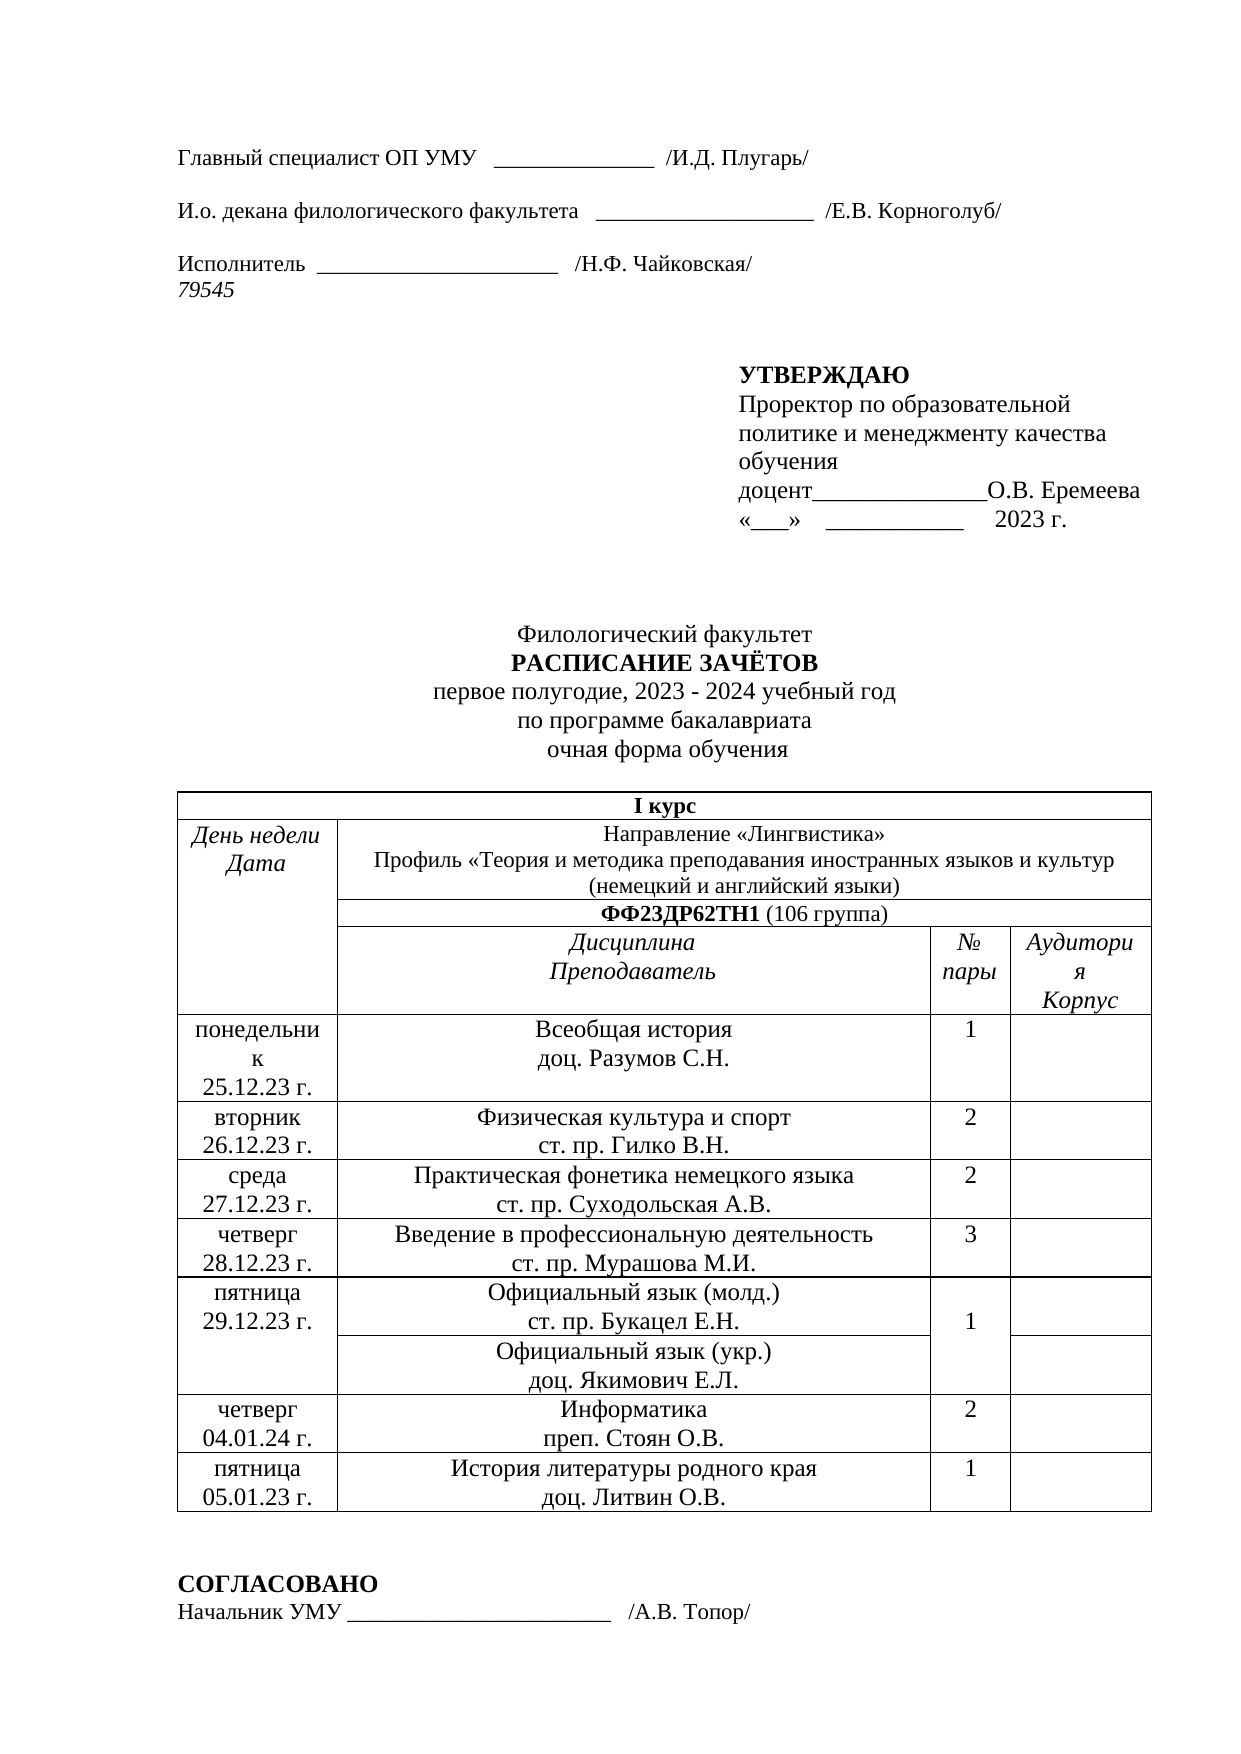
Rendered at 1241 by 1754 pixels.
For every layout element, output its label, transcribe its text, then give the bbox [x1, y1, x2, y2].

text 79545 [177, 276, 1152, 303]
text Филологический факультет [177, 619, 1152, 648]
table_cell 3 [931, 1219, 1010, 1276]
text политике и менеджменту качества обучения [738, 418, 1152, 475]
table_cell [1011, 1219, 1151, 1276]
table_cell Практическая фонетика немецкого языка ст. пр. Суходольская А.В. [338, 1160, 930, 1218]
table_cell среда 27.12.23 г. [178, 1160, 337, 1218]
table_cell Введение в профессиональную деятельность ст. пр. Мурашова М.И. [338, 1219, 930, 1276]
text «___» ___________ 2023 г. [738, 504, 1152, 533]
table_cell [1011, 1015, 1151, 1101]
table_cell [1011, 1102, 1151, 1159]
text СОГЛАСОВАНО [177, 1569, 1152, 1598]
table_cell понедельник 25.12.23 г. [178, 1015, 337, 1101]
text Начальник УМУ _______________________ /А.В. Топор/ [177, 1598, 1152, 1624]
table_cell [1011, 1160, 1151, 1218]
table_cell четверг 04.01.24 г. [178, 1395, 337, 1452]
table_cell История литературы родного края доц. Литвин О.В. [338, 1453, 930, 1511]
table_cell пятница 29.12.23 г. [178, 1278, 337, 1393]
table_cell [1011, 1278, 1151, 1335]
text Главный специалист ОП УМУ ______________ /И.Д. Плугарь/ [177, 144, 1152, 171]
table_header I курс [178, 793, 1151, 819]
table_cell Всеобщая история доц. Разумов С.Н. [338, 1015, 930, 1101]
table_cell ФФ23ДР62ТН1 (106 группа) [338, 900, 1151, 926]
table_cell 1 [931, 1278, 1010, 1393]
table_cell 2 [931, 1395, 1010, 1452]
text первое полугодие, 2023 - 2024 учебный год [177, 676, 1152, 705]
text РАСПИСАНИЕ ЗАЧЁТОВ [177, 648, 1152, 676]
text по программе бакалавриата [177, 705, 1152, 734]
table_cell Физическая культура и спорт ст. пр. Гилко В.Н. [338, 1102, 930, 1159]
text доцент______________О.В. Еремеева [738, 475, 1152, 504]
table_cell четверг 28.12.23 г. [178, 1219, 337, 1276]
table_cell № пары [931, 927, 1010, 1013]
text очная форма обучения [177, 734, 1152, 763]
table_cell Дисциплина Преподаватель [338, 927, 930, 1013]
table_cell 2 [931, 1102, 1010, 1159]
table_cell Информатика преп. Стоян О.В. [338, 1395, 930, 1452]
table_cell 2 [931, 1160, 1010, 1218]
text Исполнитель _____________________ /Н.Ф. Чайковская/ [177, 250, 1152, 276]
table_cell 1 [931, 1015, 1010, 1101]
table_cell пятница 05.01.23 г. [178, 1453, 337, 1511]
table_cell Направление «Лингвистика» Профиль «Теория и методика преподавания иностранных языков и культур (немецкий и английский языки) [338, 820, 1151, 899]
table_cell Аудитория Корпус [1011, 927, 1151, 1013]
table_cell 1 [931, 1453, 1010, 1511]
table_cell [1011, 1395, 1151, 1452]
text И.о. декана филологического факультета ___________________ /Е.В. Корноголуб/ [177, 197, 1152, 223]
table_cell [1011, 1336, 1151, 1393]
table_cell Официальный язык (укр.) доц. Якимович Е.Л. [338, 1336, 930, 1393]
text УТВЕРЖДАЮ [738, 360, 1152, 389]
table_cell Официальный язык (молд.) ст. пр. Букацел Е.Н. [338, 1278, 930, 1335]
table_cell вторник 26.12.23 г. [178, 1102, 337, 1159]
table_cell [1011, 1453, 1151, 1511]
text Проректор по образовательной [738, 389, 1152, 418]
table_cell День недели Дата [178, 820, 337, 1013]
